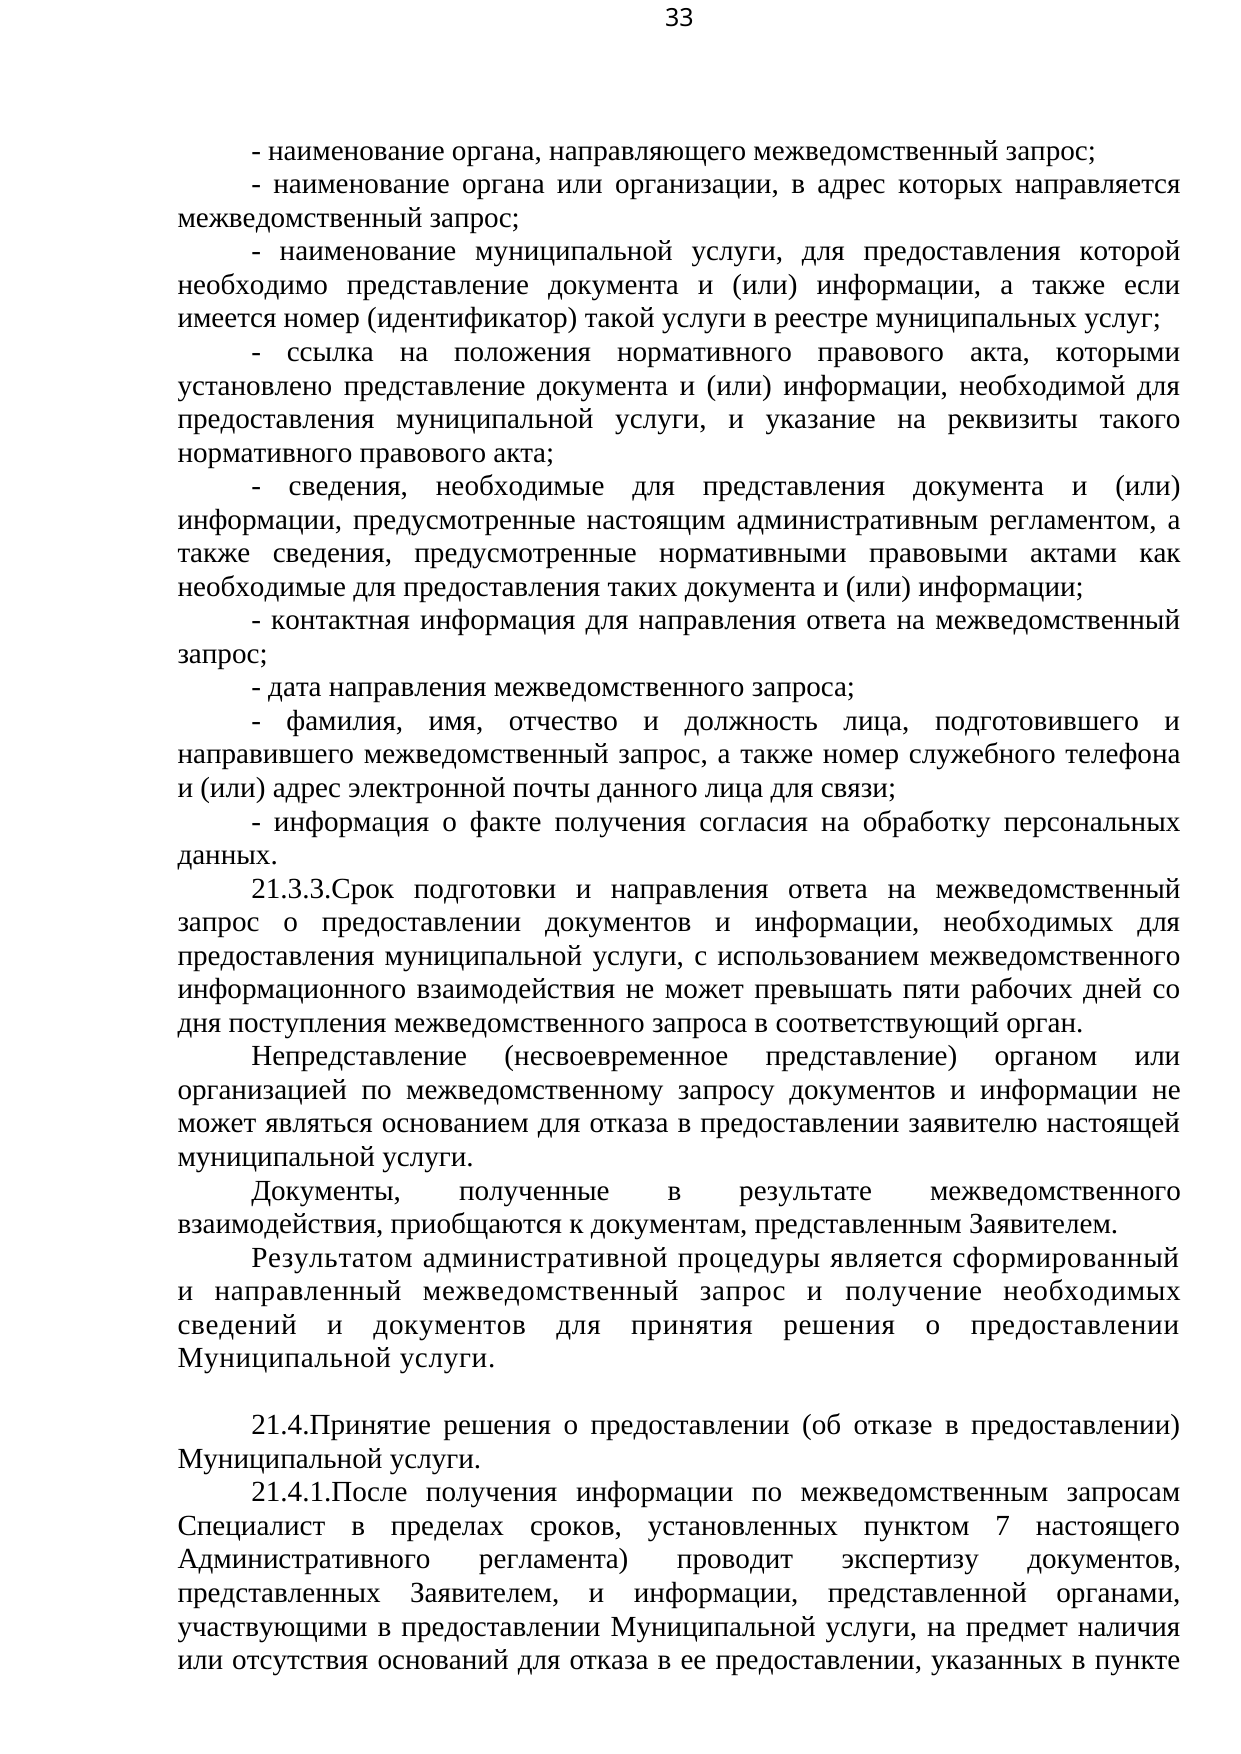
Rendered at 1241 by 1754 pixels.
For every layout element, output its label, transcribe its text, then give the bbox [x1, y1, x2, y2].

text Результатом административной процедуры является сформированный и направленный межведомственный запрос и получение необходимых сведений и документов для принятия решения о предоставлении Муниципальной услуги. [177, 1240, 1181, 1374]
text Непредставление (несвоевременное представление) органом или организацией по межведомственному запросу документов и информации не может являться основанием для отказа в предоставлении заявителю настоящей муниципальной услуги. [177, 1038, 1181, 1173]
text - наименование муниципальной услуги, для предоставления которой необходимо представление документа и (или) информации, а также если имеется номер (идентификатор) такой услуги в реестре муниципальных услуг; [177, 233, 1181, 334]
text - ссылка на положения нормативного правового акта, которыми установлено представление документа и (или) информации, необходимой для предоставления муниципальной услуги, и указание на реквизиты такого нормативного правового акта; [177, 334, 1181, 468]
text - информация о факте получения согласия на обработку персональных данных. [177, 804, 1181, 871]
text - контактная информация для направления ответа на межведомственный запрос; [177, 602, 1181, 669]
text - фамилия, имя, отчество и должность лица, подготовившего и направившего межведомственный запрос, а также номер служебного телефона и (или) адрес электронной почты данного лица для связи; [177, 703, 1181, 804]
text 21.4.Принятие решения о предоставлении (об отказе в предоставлении) Муниципальной услуги. [177, 1407, 1181, 1474]
text - наименование органа, направляющего межведомственный запрос; [177, 133, 1181, 166]
text - дата направления межведомственного запроса; [177, 669, 1181, 703]
text Документы, полученные в результате межведомственного взаимодействия, приобщаются к документам, представленным Заявителем. [177, 1173, 1181, 1240]
text - наименование органа или организации, в адрес которых направляется межведомственный запрос; [177, 166, 1181, 233]
text 21.3.3.Срок подготовки и направления ответа на межведомственный запрос о предоставлении документов и информации, необходимых для предоставления муниципальной услуги, с использованием межведомственного информационного взаимодействия не может превышать пяти рабочих дней со дня поступления межведомственного запроса в соответствующий орган. [177, 871, 1181, 1038]
text - сведения, необходимые для представления документа и (или) информации, предусмотренные настоящим административным регламентом, а также сведения, предусмотренные нормативными правовыми актами как необходимые для предоставления таких документа и (или) информации; [177, 468, 1181, 602]
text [177, 1474, 1181, 1676]
